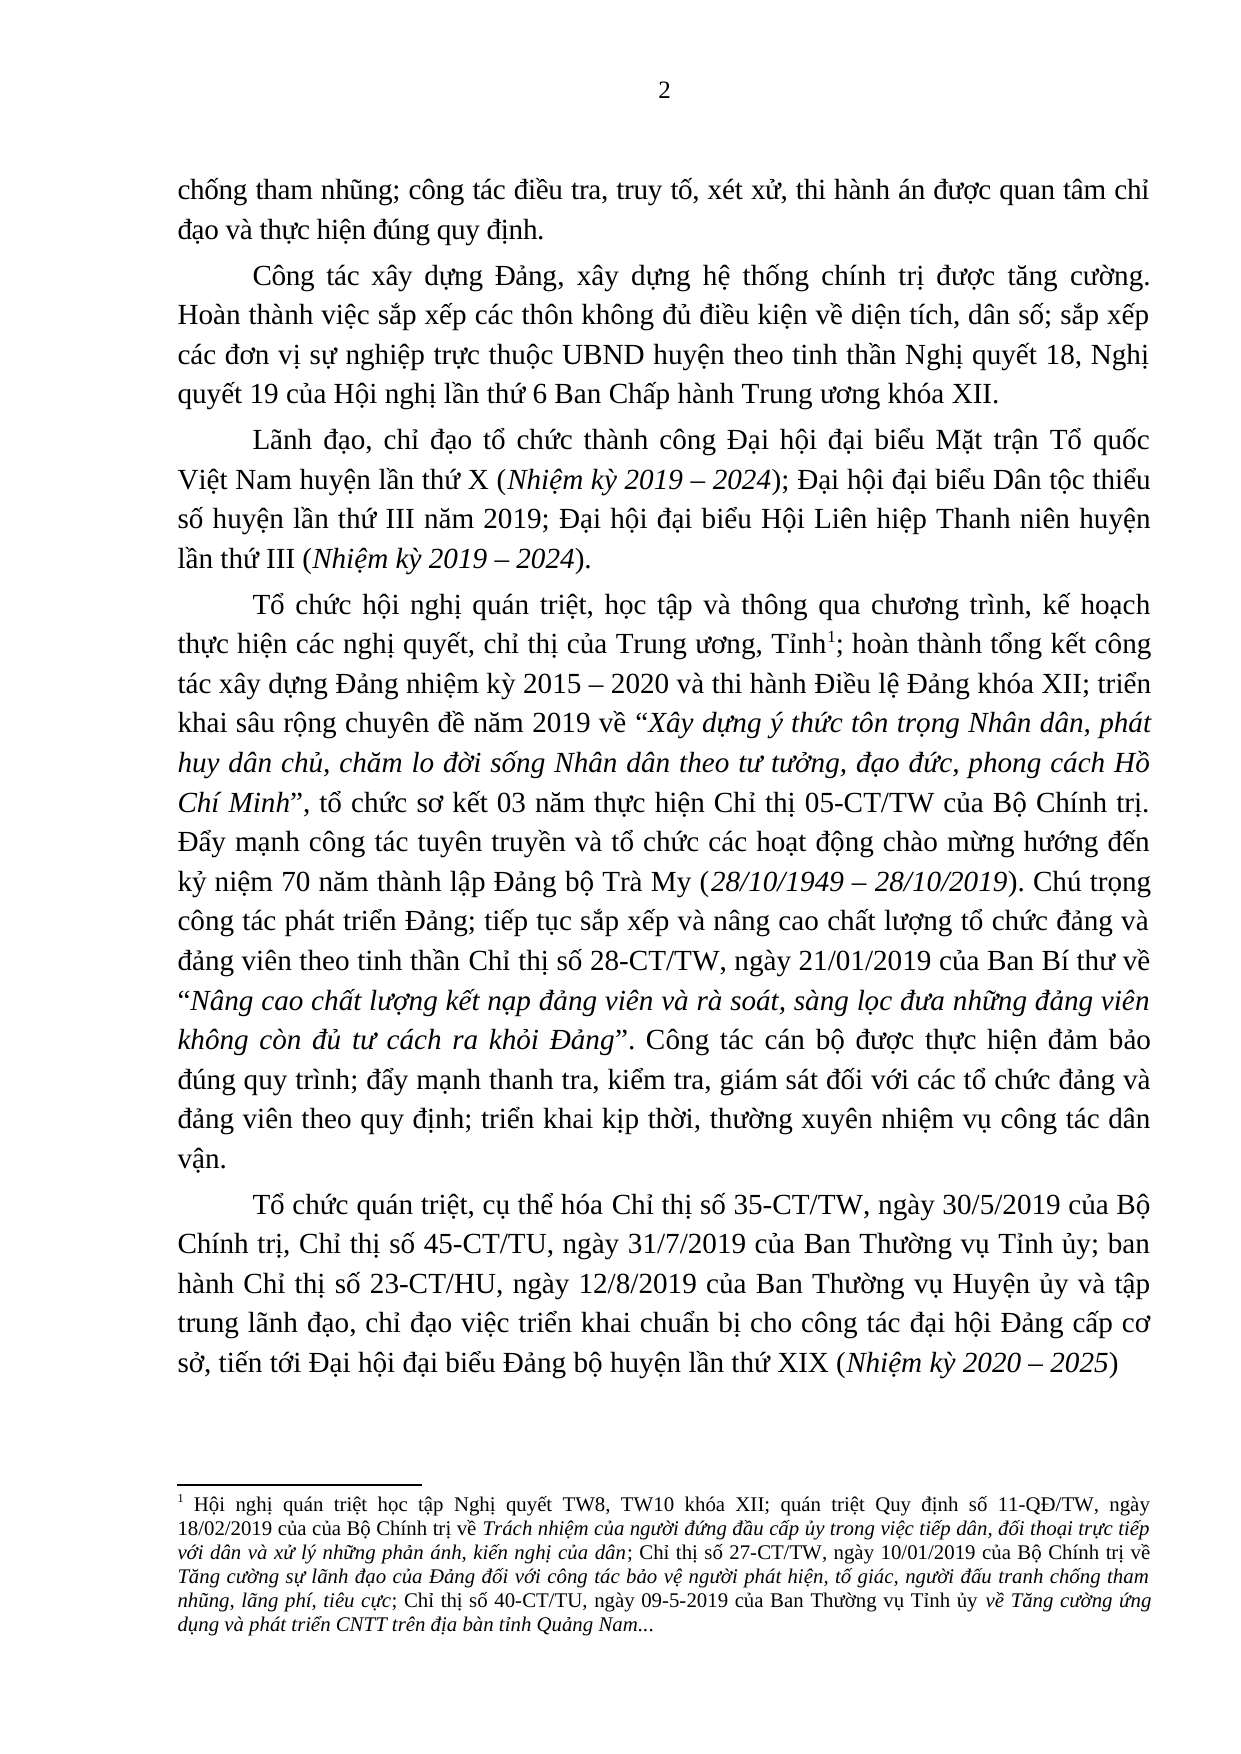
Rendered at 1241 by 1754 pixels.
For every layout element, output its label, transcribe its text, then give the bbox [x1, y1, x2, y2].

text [177, 168, 1152, 247]
text Công tác xây dựng Đảng, xây dựng hệ thống chính trị được tăng cường. Hoàn thành việc sắp xếp các thôn không đủ điều kiện về diện tích, dân số; sắp xếp các đơn vị sự nghiệp trực thuộc UBND huyện theo tinh thần Nghị quyết 18, Nghị quyết 19 của Hội nghị lần thứ 6 Ban Chấp hành Trung ương khóa XII. [177, 253, 1152, 412]
text Tổ chức quán triệt, cụ thể hóa Chỉ thị số 35-CT/TW, ngày 30/5/2019 của Bộ Chính trị, Chỉ thị số 45-CT/TU, ngày 31/7/2019 của Ban Thường vụ Tỉnh ủy; ban hành Chỉ thị số 23-CT/HU, ngày 12/8/2019 của Ban Thường vụ Huyện ủy và tập trung lãnh đạo, chỉ đạo việc triển khai chuẩn bị cho công tác đại hội Đảng cấp cơ sở, tiến tới Đại hội đại biểu Đảng bộ huyện lần thứ XIX (Nhiệm kỳ 2020 – 2025) [177, 1182, 1152, 1380]
text Lãnh đạo, chỉ đạo tổ chức thành công Đại hội đại biểu Mặt trận Tổ quốc Việt Nam huyện lần thứ X (Nhiệm kỳ 2019 – 2024); Đại hội đại biểu Dân tộc thiểu số huyện lần thứ III năm 2019; Đại hội đại biểu Hội Liên hiệp Thanh niên huyện lần thứ III (Nhiệm kỳ 2019 – 2024). [177, 418, 1152, 576]
text Tổ chức hội nghị quán triệt, học tập và thông qua chương trình, kế hoạch thực hiện các nghị quyết, chỉ thị của Trung ương, Tỉnh; hoàn thành tổng kết công tác xây dựng Đảng nhiệm kỳ 2015 – 2020 và thi hành Điều lệ Đảng khóa XII; triển khai sâu rộng chuyên đề năm 2019 về “Xây dựng ý thức tôn trọng Nhân dân, phát huy dân chủ, chăm lo đời sống Nhân dân theo tư tưởng, đạo đức, phong cách Hồ Chí Minh”, tổ chức sơ kết 03 năm thực hiện Chỉ thị 05-CT/TW của Bộ Chính trị. Đẩy mạnh công tác tuyên truyền và tổ chức các hoạt động chào mừng hướng đến kỷ niệm 70 năm thành lập Đảng bộ Trà My (28/10/1949 – 28/10/2019). Chú trọng công tác phát triển Đảng; tiếp tục sắp xếp và nâng cao chất lượng tổ chức đảng và đảng viên theo tinh thần Chỉ thị số 28-CT/TW, ngày 21/01/2019 của Ban Bí thư về “Nâng cao chất lượng kết nạp đảng viên và rà soát, sàng lọc đưa những đảng viên không còn đủ tư cách ra khỏi Đảng”. Công tác cán bộ được thực hiện đảm bảo đúng quy trình; đẩy mạnh thanh tra, kiểm tra, giám sát đối với các tổ chức đảng và đảng viên theo quy định; triển khai kịp thời, thường xuyên nhiệm vụ công tác dân vận. [177, 582, 1152, 1176]
